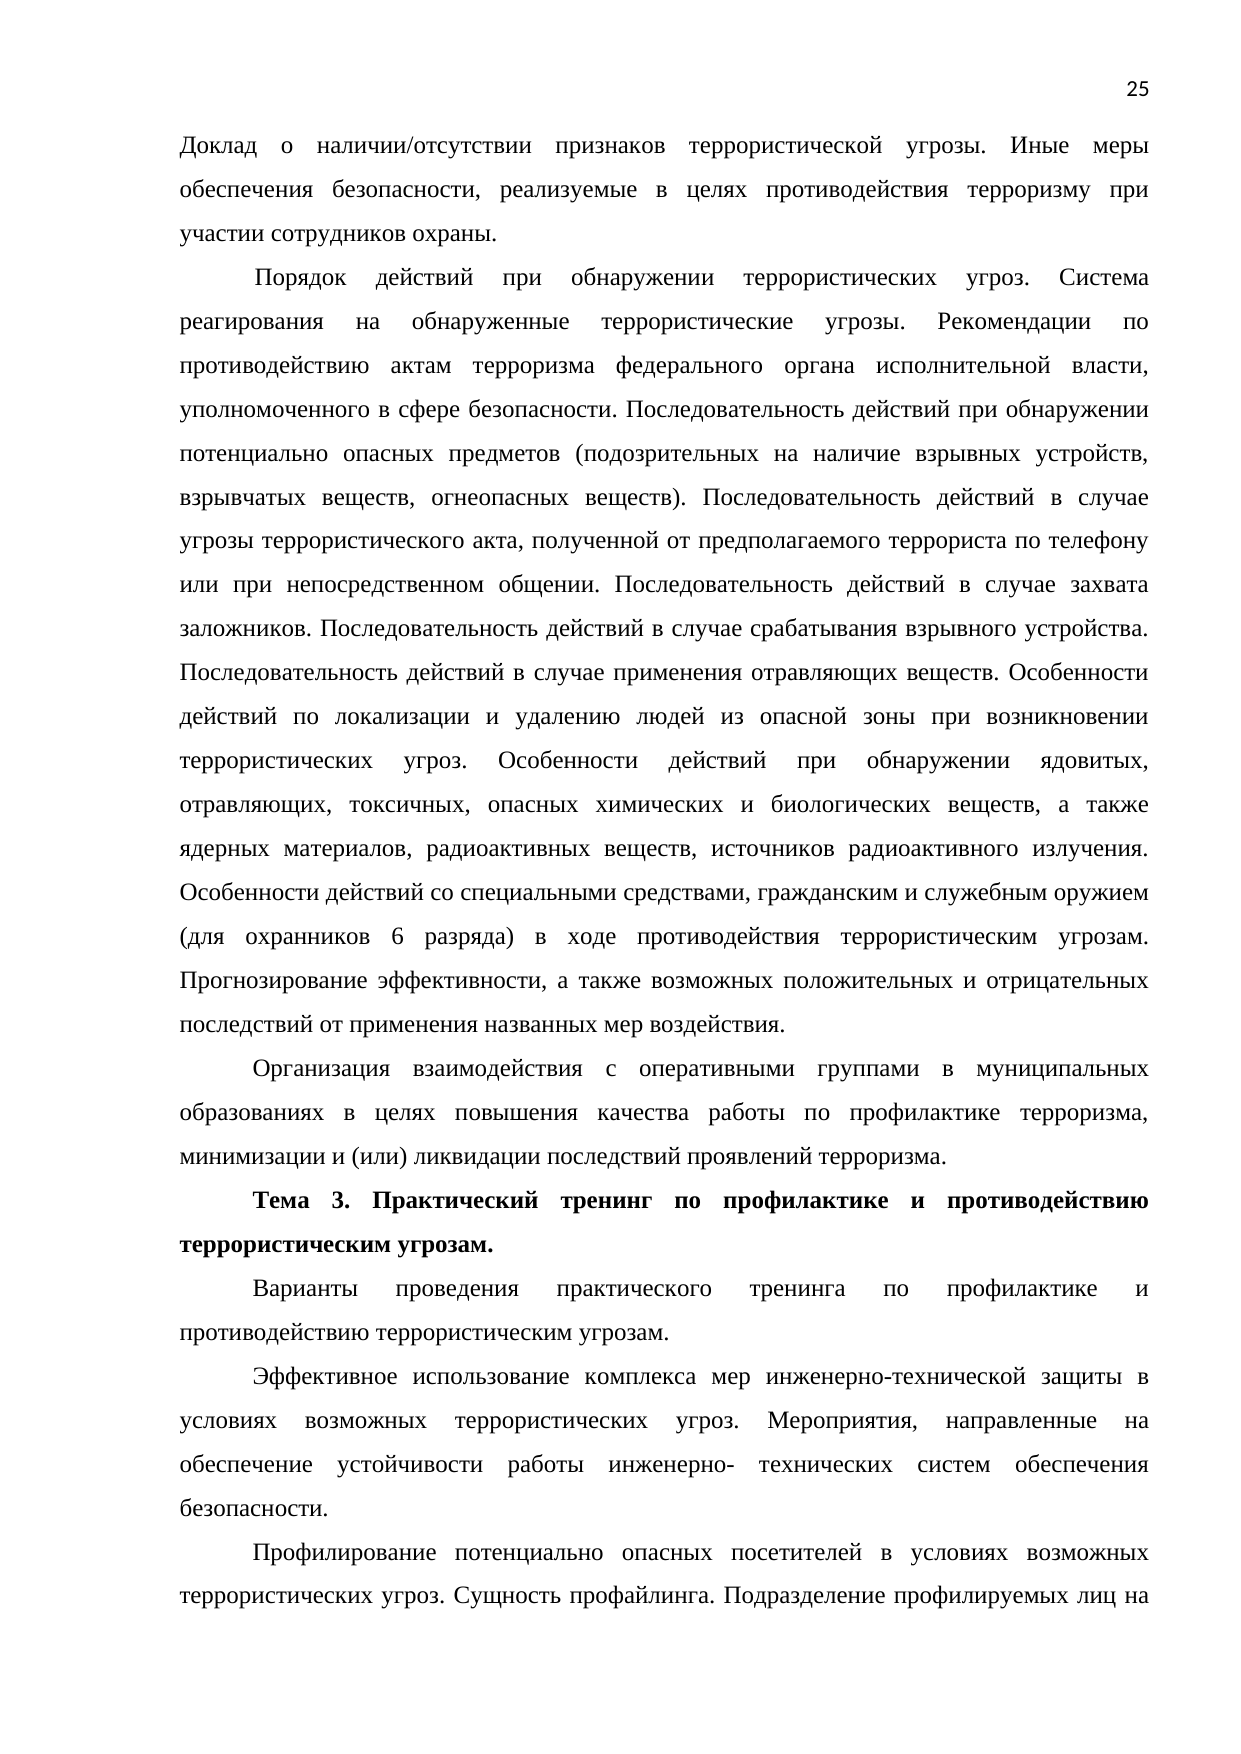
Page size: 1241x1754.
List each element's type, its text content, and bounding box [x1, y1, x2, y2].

text Тема 3. Практический тренинг по профилактике и противодействию террористическим угрозам. [179, 1173, 1149, 1261]
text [179, 118, 1149, 250]
text Организация взаимодействия с оперативными группами в муниципальных образованиях в целях повышения качества работы по профилактике терроризма, минимизации и (или) ликвидации последствий проявлений терроризма. [179, 1041, 1149, 1173]
text Эффективное использование комплекса мер инженерно-технической защиты в условиях возможных террористических угроз. Мероприятия, направленные на обеспечение устойчивости работы инженерно- технических систем обеспечения безопасности. [179, 1349, 1149, 1525]
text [179, 1525, 1149, 1613]
text Варианты проведения практического тренинга по профилактике и противодействию террористическим угрозам. [179, 1261, 1149, 1349]
text Порядок действий при обнаружении террористических угроз. Система реагирования на обнаруженные террористические угрозы. Рекомендации по противодействию актам терроризма федерального органа исполнительной власти, уполномоченного в сфере безопасности. Последовательность действий при обнаружении потенциально опасных предметов (подозрительных на наличие взрывных устройств, взрывчатых веществ, огнеопасных веществ). Последовательность действий в случае угрозы террористического акта, полученной от предполагаемого террориста по телефону или при непосредственном общении. Последовательность действий в случае захвата заложников. Последовательность действий в случае срабатывания взрывного устройства. Последовательность действий в случае применения отравляющих веществ. Особенности действий по локализации и удалению людей из опасной зоны при возникновении террористических угроз. Особенности действий при обнаружении ядовитых, отравляющих, токсичных, опасных химических и биологических веществ, а также ядерных материалов, радиоактивных веществ, источников радиоактивного излучения. Особенности действий со специальными средствами, гражданским и служебным оружием (для охранников 6 разряда) в ходе противодействия террористическим угрозам. Прогнозирование эффективности, а также возможных положительных и отрицательных последствий от применения названных мер воздействия. [179, 250, 1149, 1041]
